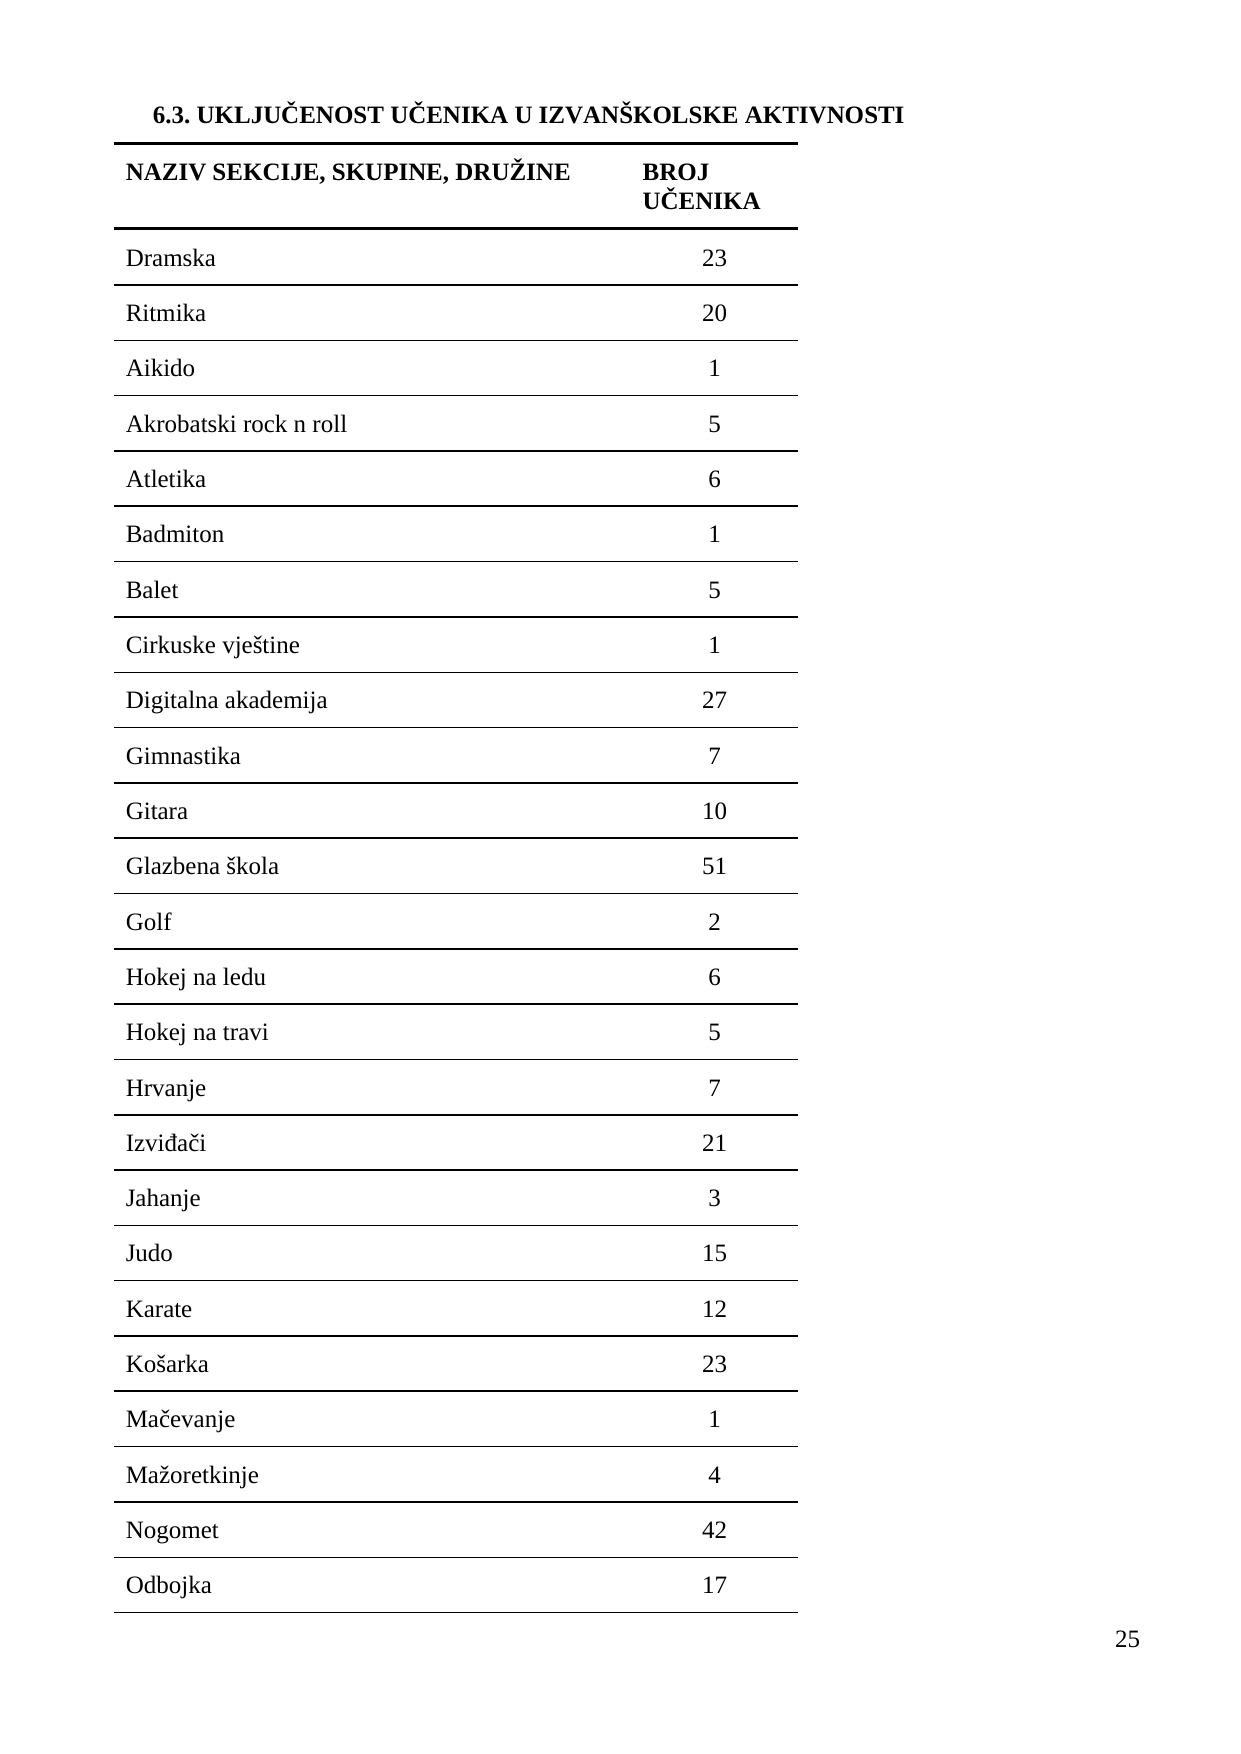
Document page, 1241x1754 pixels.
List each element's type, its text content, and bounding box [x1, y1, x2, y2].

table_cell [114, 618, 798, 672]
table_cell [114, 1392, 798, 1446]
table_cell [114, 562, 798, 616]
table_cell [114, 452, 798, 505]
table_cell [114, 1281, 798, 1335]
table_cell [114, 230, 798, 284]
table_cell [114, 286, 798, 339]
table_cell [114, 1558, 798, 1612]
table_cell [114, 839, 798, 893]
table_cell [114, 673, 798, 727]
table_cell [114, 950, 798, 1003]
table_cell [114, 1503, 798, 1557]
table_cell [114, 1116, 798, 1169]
list 6.3. UKLJUČENOST UČENIKA U IZVANŠKOLSKE AKTIVNOSTI [153, 100, 1140, 129]
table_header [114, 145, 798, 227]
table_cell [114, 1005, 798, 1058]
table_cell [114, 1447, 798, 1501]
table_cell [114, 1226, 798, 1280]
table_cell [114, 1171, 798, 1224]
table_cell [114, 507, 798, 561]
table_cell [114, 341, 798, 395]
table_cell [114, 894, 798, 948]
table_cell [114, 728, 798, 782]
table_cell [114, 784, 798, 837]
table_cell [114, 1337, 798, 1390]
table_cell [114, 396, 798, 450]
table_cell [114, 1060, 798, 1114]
